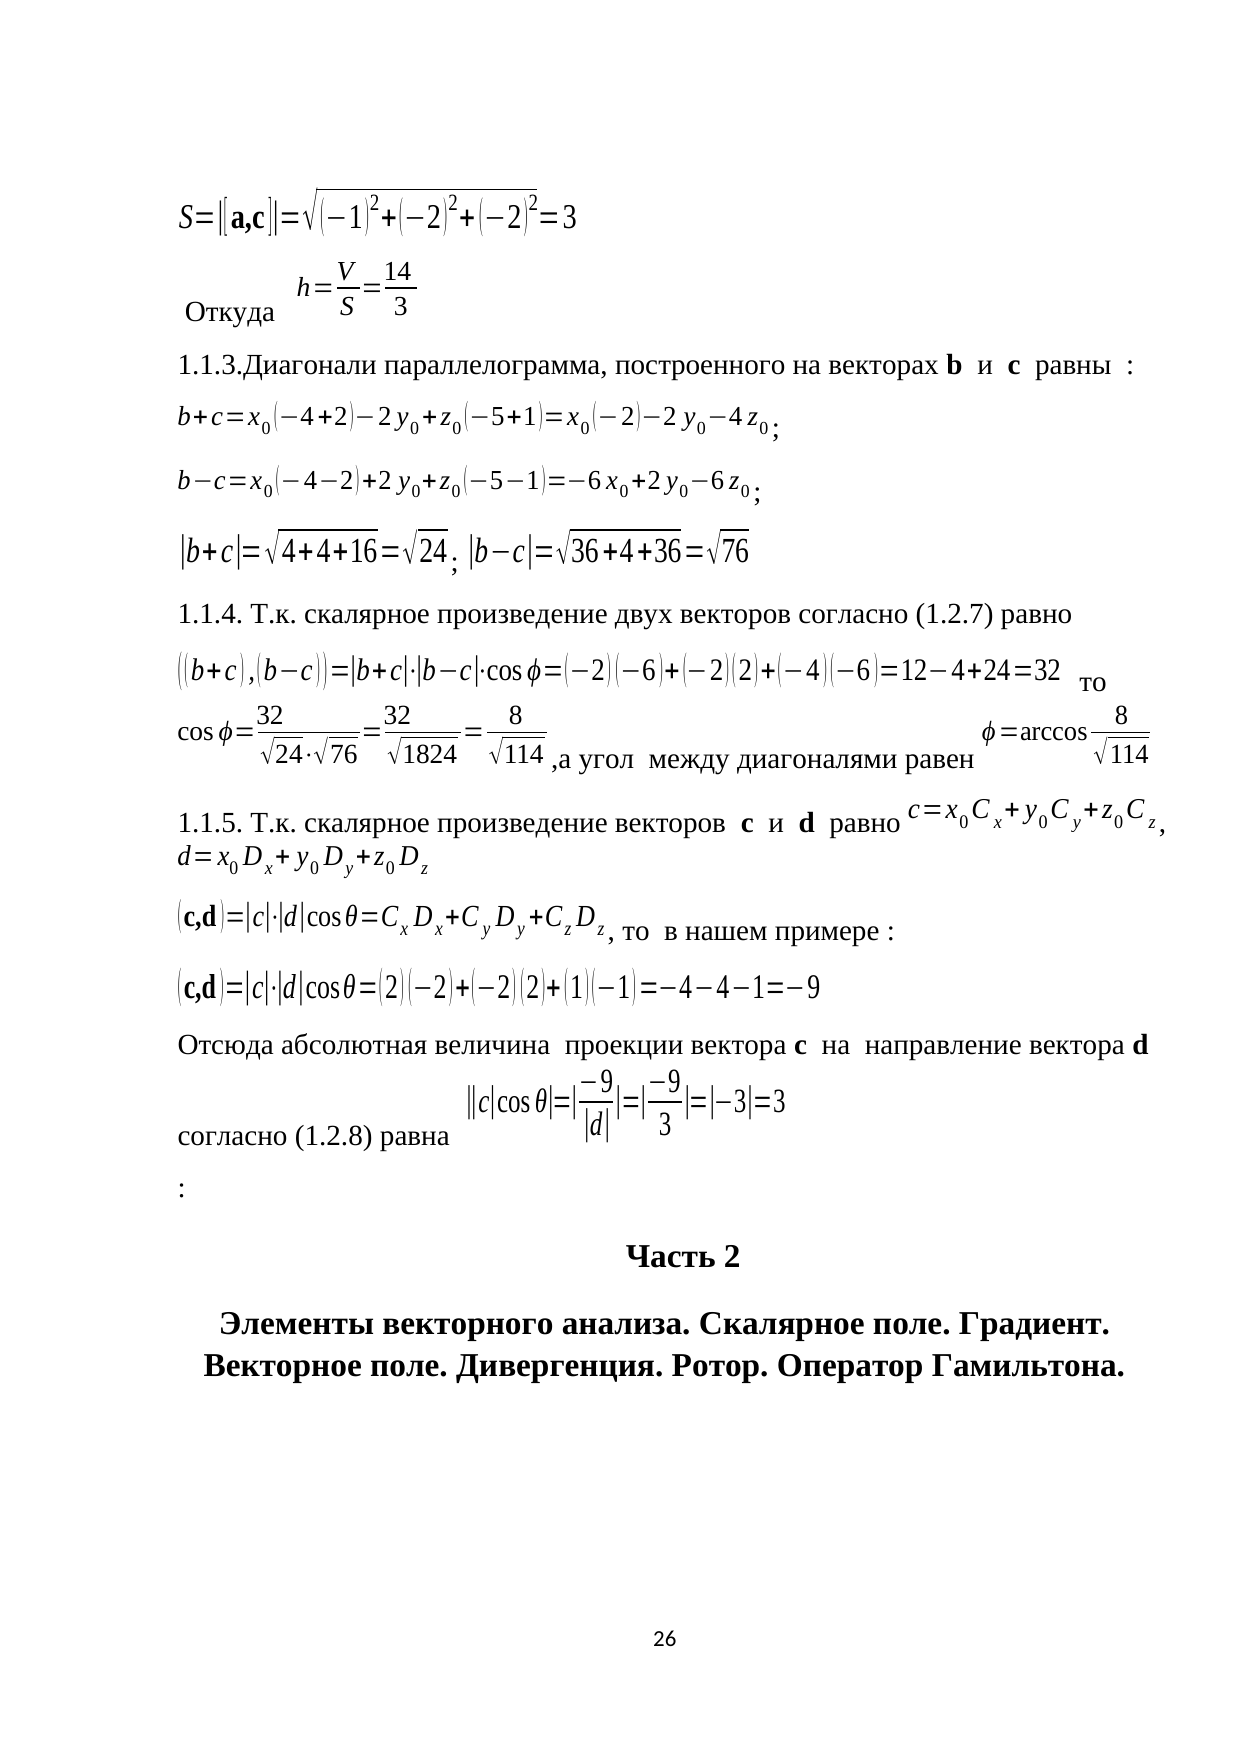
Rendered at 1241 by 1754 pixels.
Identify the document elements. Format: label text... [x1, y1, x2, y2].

text : [177, 1171, 1171, 1204]
text Отсюда абсолютная величина проекции вектора с на направление вектора d согласно (1.2.8) равна [177, 1027, 1171, 1151]
text Элементы векторного анализа. Скалярное поле. Градиент. Векторное поле. Дивергенция. Ротор. Оператор Гамильтона. [177, 1303, 1152, 1383]
text ; [177, 463, 1171, 508]
text Откуда [177, 256, 1171, 328]
text ; [177, 400, 1171, 444]
text , то в нашем примере : [177, 897, 1171, 946]
subtitle Часть 2 [214, 1236, 1152, 1274]
text 1.1.5. Т.к. скалярное произведение векторов c и d равно , [177, 794, 1171, 879]
text ; [177, 527, 1171, 577]
text 1.1.3.Диагонали параллелограмма, построенного на векторах b и с равны : [177, 347, 1171, 380]
text то ,а угол между диагоналями равен [177, 649, 1171, 774]
text 1.1.4. Т.к. скалярное произведение двух векторов согласно (1.2.7) равно [177, 597, 1171, 630]
